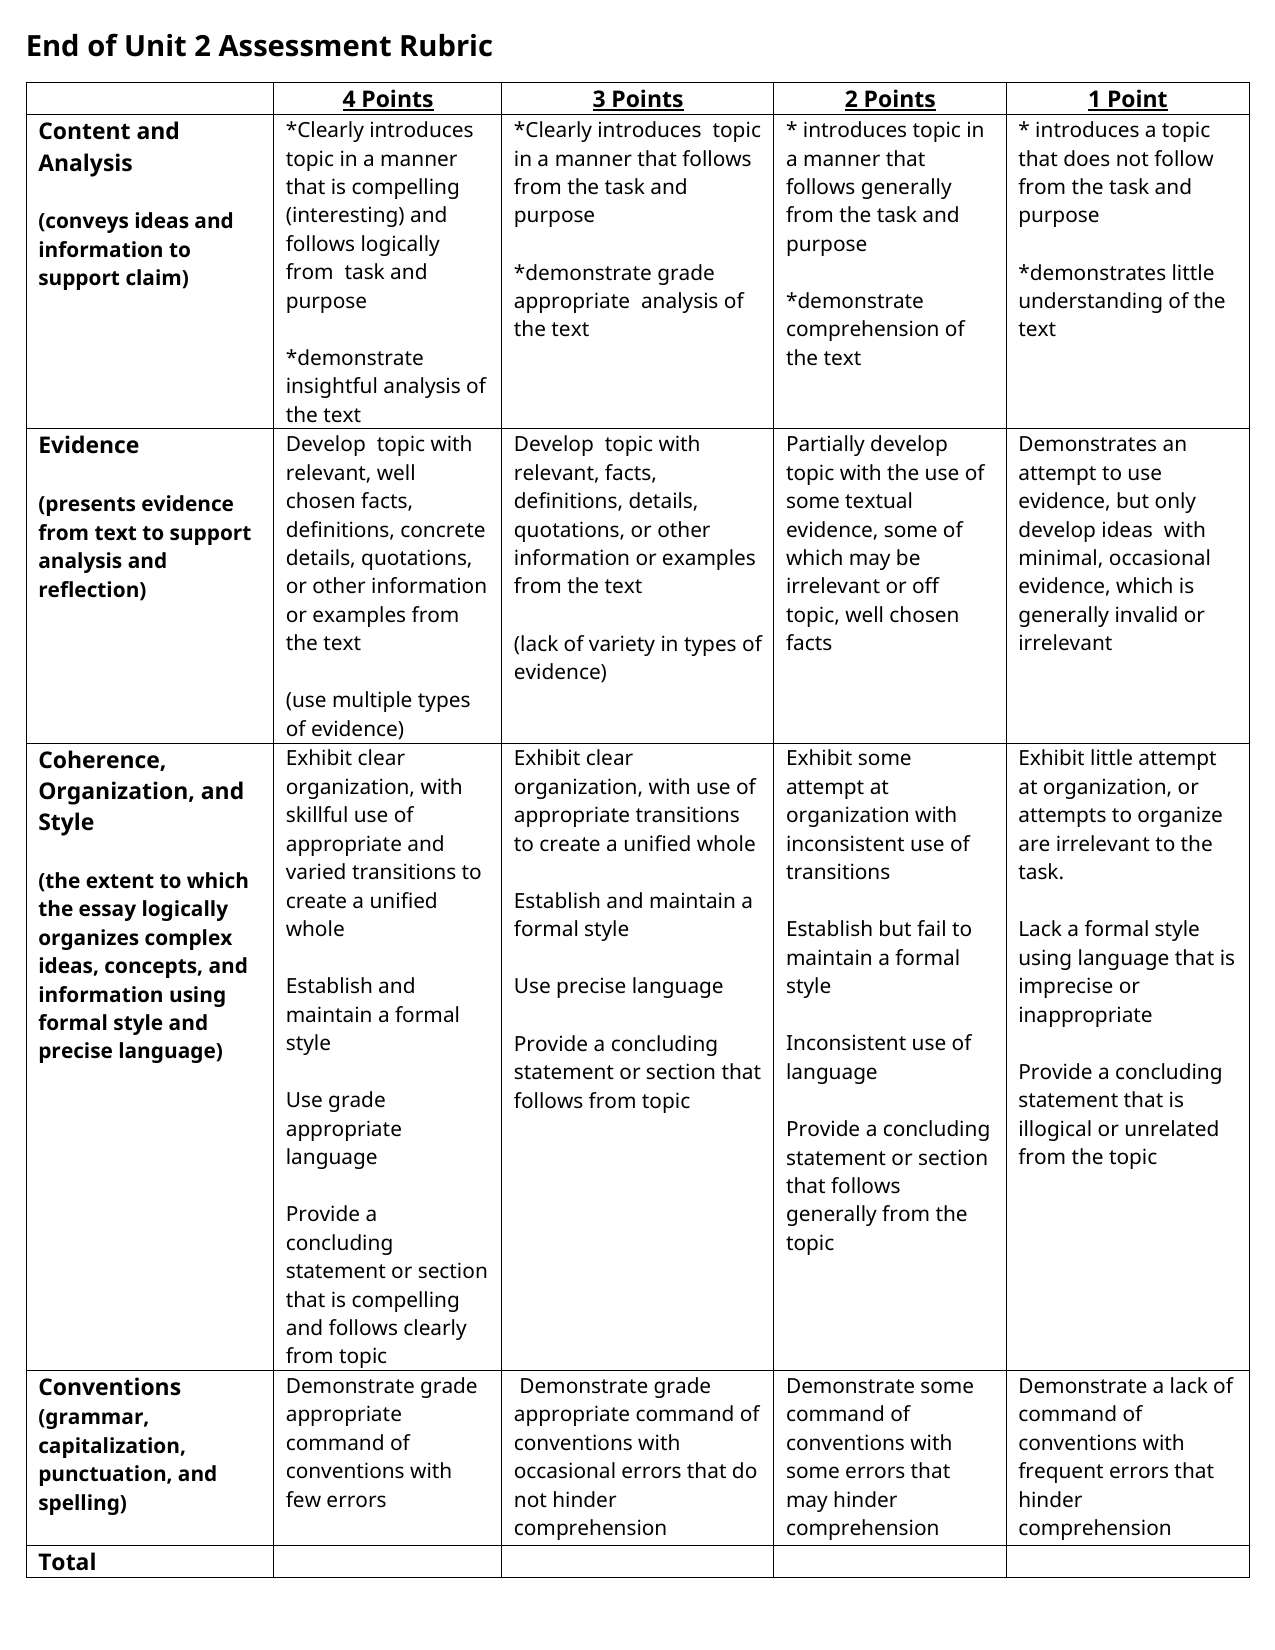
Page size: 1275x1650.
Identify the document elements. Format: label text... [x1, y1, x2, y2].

table_cell Develop topic with relevant, well chosen facts, definitions, concrete details, quotations, or other information or examples from the text (use multiple types of evidence) [274, 429, 501, 742]
table_cell [1007, 1546, 1249, 1577]
table_cell [274, 1546, 501, 1577]
table_cell Coherence, Organization, and Style (the extent to which the essay logically organizes complex ideas, concepts, and information using formal style and precise language) [27, 744, 273, 1370]
table_cell Demonstrate some command of conventions with some errors that may hinder comprehension [774, 1371, 1006, 1545]
table_cell Demonstrate grade appropriate command of conventions with few errors [274, 1371, 501, 1545]
table_cell [502, 1546, 773, 1577]
table_header 4 Points [274, 83, 501, 114]
table_cell Demonstrates an attempt to use evidence, but only develop ideas with minimal, occasional evidence, which is generally invalid or irrelevant [1007, 429, 1249, 742]
table_cell Evidence (presents evidence from text to support analysis and reflection) [27, 429, 273, 742]
table_cell Exhibit some attempt at organization with inconsistent use of transitions Establish but fail to maintain a formal style Inconsistent use of language Provide a concluding statement or section that follows generally from the topic [774, 744, 1006, 1370]
table_cell Develop topic with relevant, facts, definitions, details, quotations, or other information or examples from the text (lack of variety in types of evidence) [502, 429, 773, 742]
table_header 1 Point [1007, 83, 1249, 114]
table_cell Exhibit clear organization, with skillful use of appropriate and varied transitions to create a unified whole Establish and maintain a formal style Use grade appropriate language Provide a concluding statement or section that is compelling and follows clearly from topic [274, 744, 501, 1370]
table_header 2 Points [774, 83, 1006, 114]
table_cell * introduces a topic that does not follow from the task and purpose *demonstrates little understanding of the text [1007, 115, 1249, 428]
table_cell Demonstrate a lack of command of conventions with frequent errors that hinder comprehension [1007, 1371, 1249, 1545]
table_cell Exhibit clear organization, with use of appropriate transitions to create a unified whole Establish and maintain a formal style Use precise language Provide a concluding statement or section that follows from topic [502, 744, 773, 1370]
table_cell Exhibit little attempt at organization, or attempts to organize are irrelevant to the task. Lack a formal style using language that is imprecise or inappropriate Provide a concluding statement that is illogical or unrelated from the topic [1007, 744, 1249, 1370]
table_header 3 Points [502, 83, 773, 114]
table_cell Demonstrate grade appropriate command of conventions with occasional errors that do not hinder comprehension [502, 1371, 773, 1545]
table_cell [774, 1546, 1006, 1577]
table_cell Content and Analysis (conveys ideas and information to support claim) [27, 115, 273, 428]
table_cell Conventions (grammar, capitalization, punctuation, and spelling) [27, 1371, 273, 1545]
table_cell Total [27, 1546, 273, 1577]
table_cell * introduces topic in a manner that follows generally from the task and purpose *demonstrate comprehension of the text [774, 115, 1006, 428]
text End of Unit 2 Assessment Rubric [26, 26, 1249, 65]
table_cell Partially develop topic with the use of some textual evidence, some of which may be irrelevant or off topic, well chosen facts [774, 429, 1006, 742]
table_cell *Clearly introduces topic in a manner that is compelling (interesting) and follows logically from task and purpose *demonstrate insightful analysis of the text [274, 115, 501, 428]
table_cell *Clearly introduces topic in a manner that follows from the task and purpose *demonstrate grade appropriate analysis of the text [502, 115, 773, 428]
table_header [27, 83, 273, 114]
